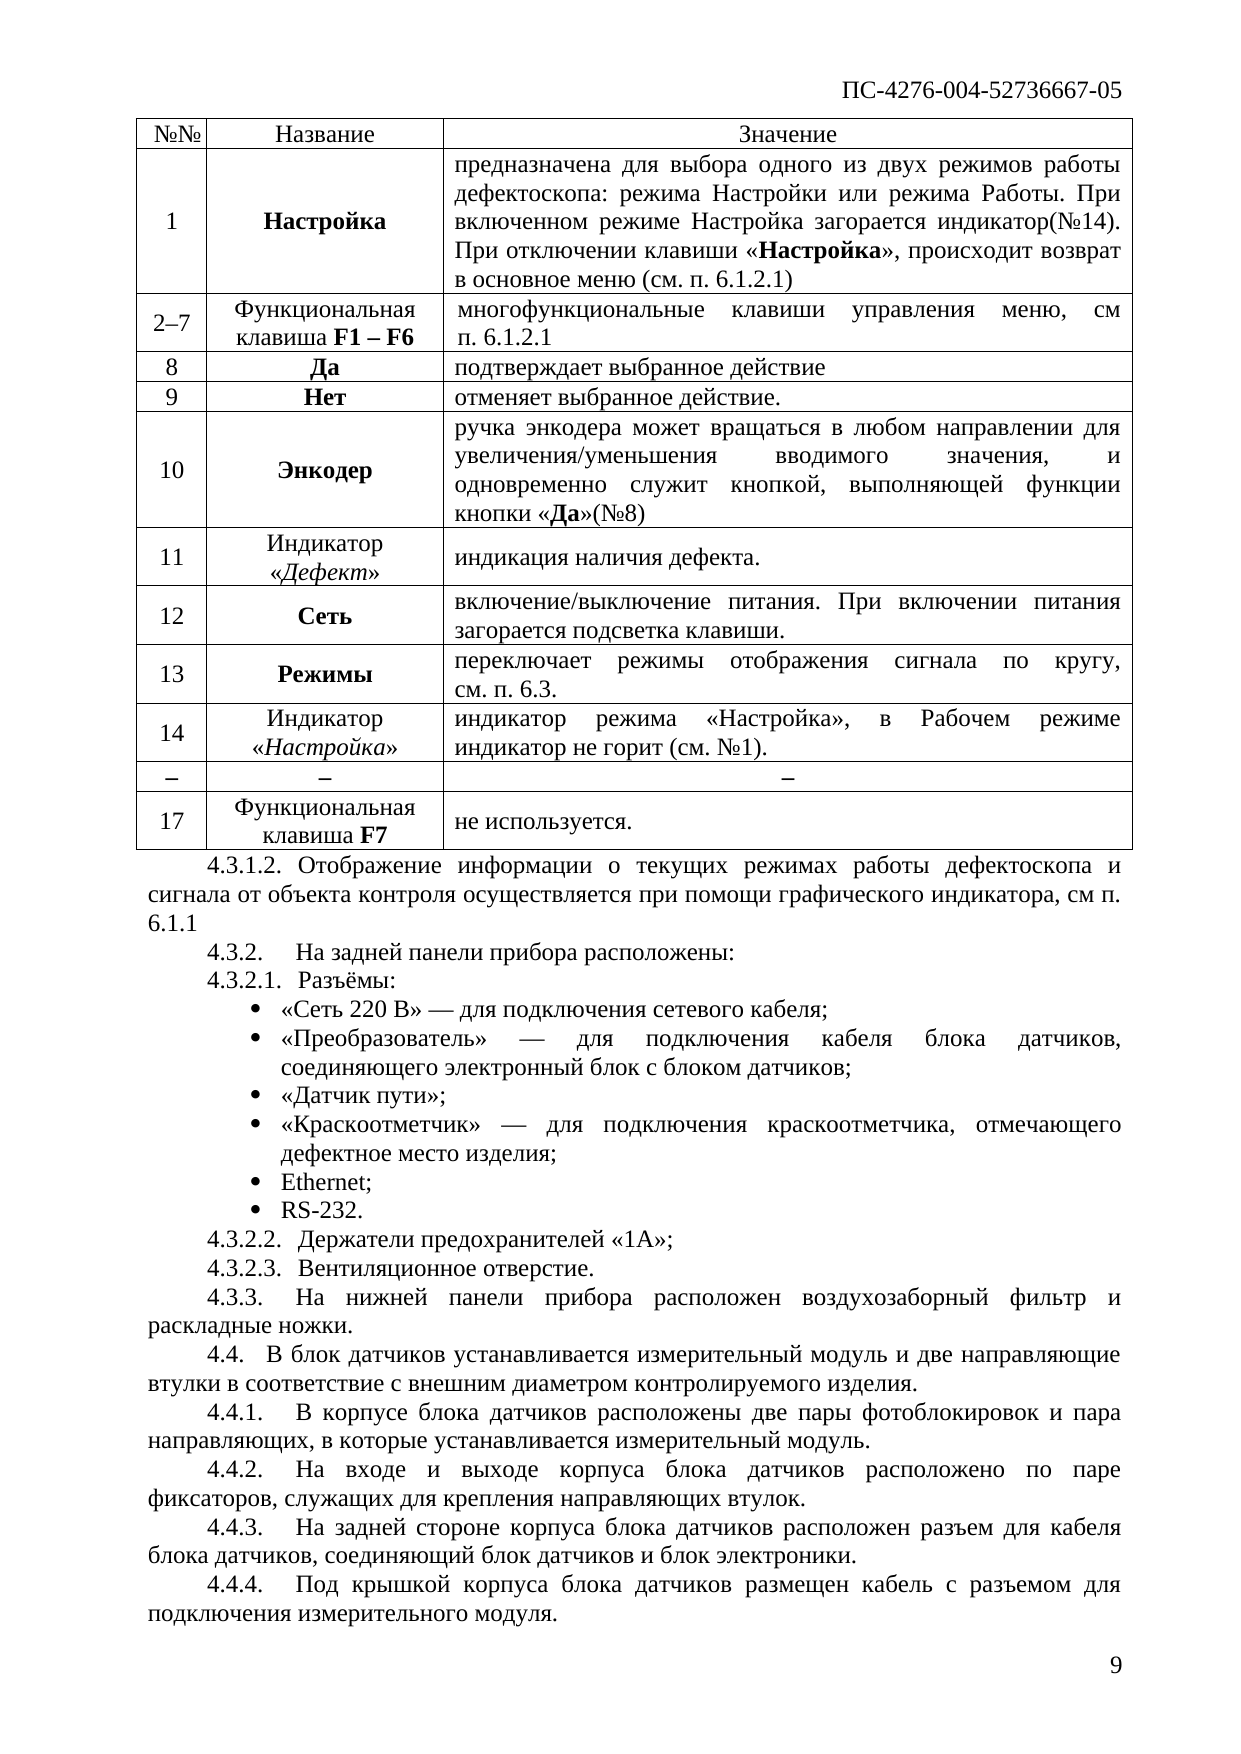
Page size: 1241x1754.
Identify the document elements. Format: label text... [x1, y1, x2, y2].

table_cell индикатор режима «Настройка», в Рабочем режиме индикатор не горит (см. №1). [444, 704, 1132, 761]
list RS-232. [251, 1195, 1122, 1224]
table_cell не используется. [444, 792, 1132, 849]
table_cell Сеть [207, 586, 443, 644]
table_cell 10 [137, 412, 206, 527]
list «Сеть 220 В» — для подключения сетевого кабеля; [251, 994, 1122, 1023]
table_cell – [137, 762, 206, 791]
table_cell 11 [137, 528, 206, 585]
list «Преобразователь» — для подключения кабеля блока датчиков, соединяющего электронный блок с блоком датчиков; [251, 1023, 1122, 1080]
table_cell Индикатор «Настройка» [207, 704, 443, 761]
table_header Название [207, 119, 443, 148]
table_cell Энкодер [207, 412, 443, 527]
table_cell 17 [137, 792, 206, 849]
table_cell 1 [137, 149, 206, 293]
list В блок датчиков устанавливается измерительный модуль и две направляющие втулки в соответствие с внешним диаметром контролируемого изделия. [148, 1339, 1122, 1397]
list На задней панели прибора расположены: [148, 937, 1122, 965]
list «Краскоотметчик» — для подключения краскоотметчика, отмечающего дефектное место изделия; [251, 1109, 1122, 1167]
table_cell 12 [137, 586, 206, 644]
list Разъёмы: [148, 965, 1122, 994]
table_cell 13 [137, 645, 206, 702]
list На входе и выходе корпуса блока датчиков расположено по паре фиксаторов, служащих для крепления направляющих втулок. [148, 1454, 1122, 1512]
table_cell подтверждает выбранное действие [444, 352, 1132, 381]
table_cell 8 [137, 352, 206, 381]
table_cell 2–7 [137, 294, 206, 351]
list Держатели предохранителей «1А»; [148, 1224, 1122, 1253]
table_header №№ [137, 119, 206, 148]
list «Датчик пути»; [251, 1080, 1122, 1109]
table_cell – [207, 762, 443, 791]
table_cell 9 [137, 382, 206, 411]
table_cell многофункциональные клавиши управления меню, см п. 6.1.2.1 [444, 294, 1132, 351]
table_cell 14 [137, 704, 206, 761]
table_cell Режимы [207, 645, 443, 702]
table_cell Функциональная клавиша F7 [207, 792, 443, 849]
list Под крышкой корпуса блока датчиков размещен кабель с разъемом для подключения измерительного модуля. [148, 1569, 1122, 1627]
table_header Значение [444, 119, 1132, 148]
list Вентиляционное отверстие. [148, 1253, 1122, 1282]
table_cell Функциональная клавиша F1 – F6 [207, 294, 443, 351]
table_cell Индикатор «Дефект» [207, 528, 443, 585]
table_cell ручка энкодера может вращаться в любом направлении для увеличения/уменьшения вводимого значения, и одновременно служит кнопкой, выполняющей функции кнопки «Да»(№8) [444, 412, 1132, 527]
list Ethernet; [251, 1167, 1122, 1195]
list На задней стороне корпуса блока датчиков расположен разъем для кабеля блока датчиков, соединяющий блок датчиков и блок электроники. [148, 1512, 1122, 1569]
table_cell – [444, 762, 1132, 791]
table_cell Настройка [207, 149, 443, 293]
table_cell Нет [207, 382, 443, 411]
table_cell отменяет выбранное действие. [444, 382, 1132, 411]
table_cell индикация наличия дефекта. [444, 528, 1132, 585]
list В корпусе блока датчиков расположены две пары фотоблокировок и пара направляющих, в которые устанавливается измерительный модуль. [148, 1397, 1122, 1454]
table_cell предназначена для выбора одного из двух режимов работы дефектоскопа: режима Настройки или режима Работы. При включенном режиме Настройка загорается индикатор(№14). При отключении клавиши «Настройка», происходит возврат в основное меню (см. п. 6.1.2.1) [444, 149, 1132, 293]
table_cell включение/выключение питания. При включении питания загорается подсветка клавиши. [444, 586, 1132, 644]
list На нижней панели прибора расположен воздухозаборный фильтр и раскладные ножки. [148, 1282, 1122, 1339]
list Отображение информации о текущих режимах работы дефектоскопа и сигнала от объекта контроля осуществляется при помощи графического индикатора, см п. 6.1.1 [148, 850, 1122, 937]
table_cell Да [207, 352, 443, 381]
